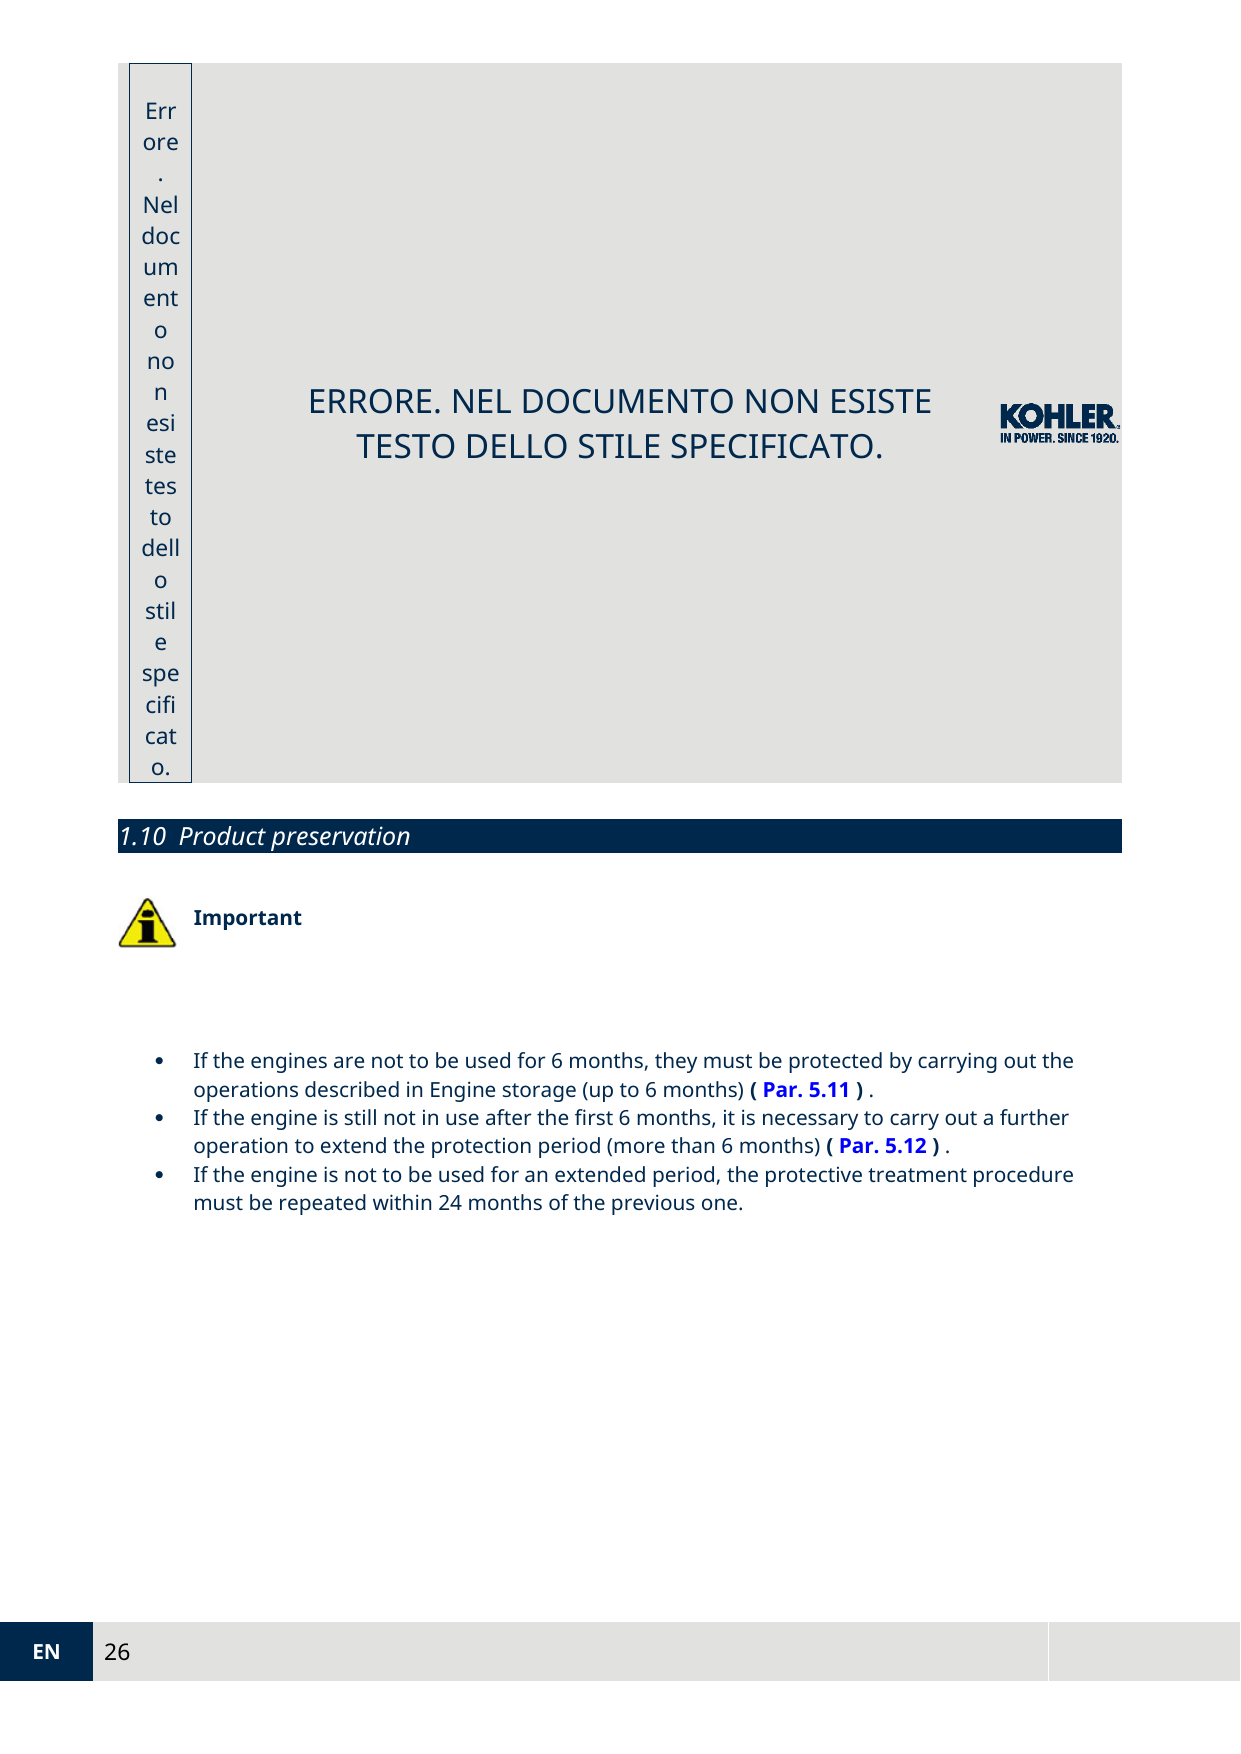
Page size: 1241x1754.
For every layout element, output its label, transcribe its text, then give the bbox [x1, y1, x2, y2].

text Important [178, 903, 1122, 932]
picture [1000, 403, 1121, 443]
list If the engine is still not in use after the first 6 months, it is necessary to carry out a further operation to extend the protection period (more than 6 months) ( Par. 5.12 ) . [156, 1103, 1122, 1160]
picture [118, 896, 178, 948]
list If the engine is not to be used for an extended period, the protective treatment procedure must be repeated within 24 months of the previous one. [156, 1160, 1122, 1217]
list If the engines are not to be used for 6 months, they must be protected by carrying out the operations described in Engine storage (up to 6 months) ( Par. 5.11 ) . [156, 1046, 1122, 1103]
subtitle Product preservation [118, 819, 1122, 853]
